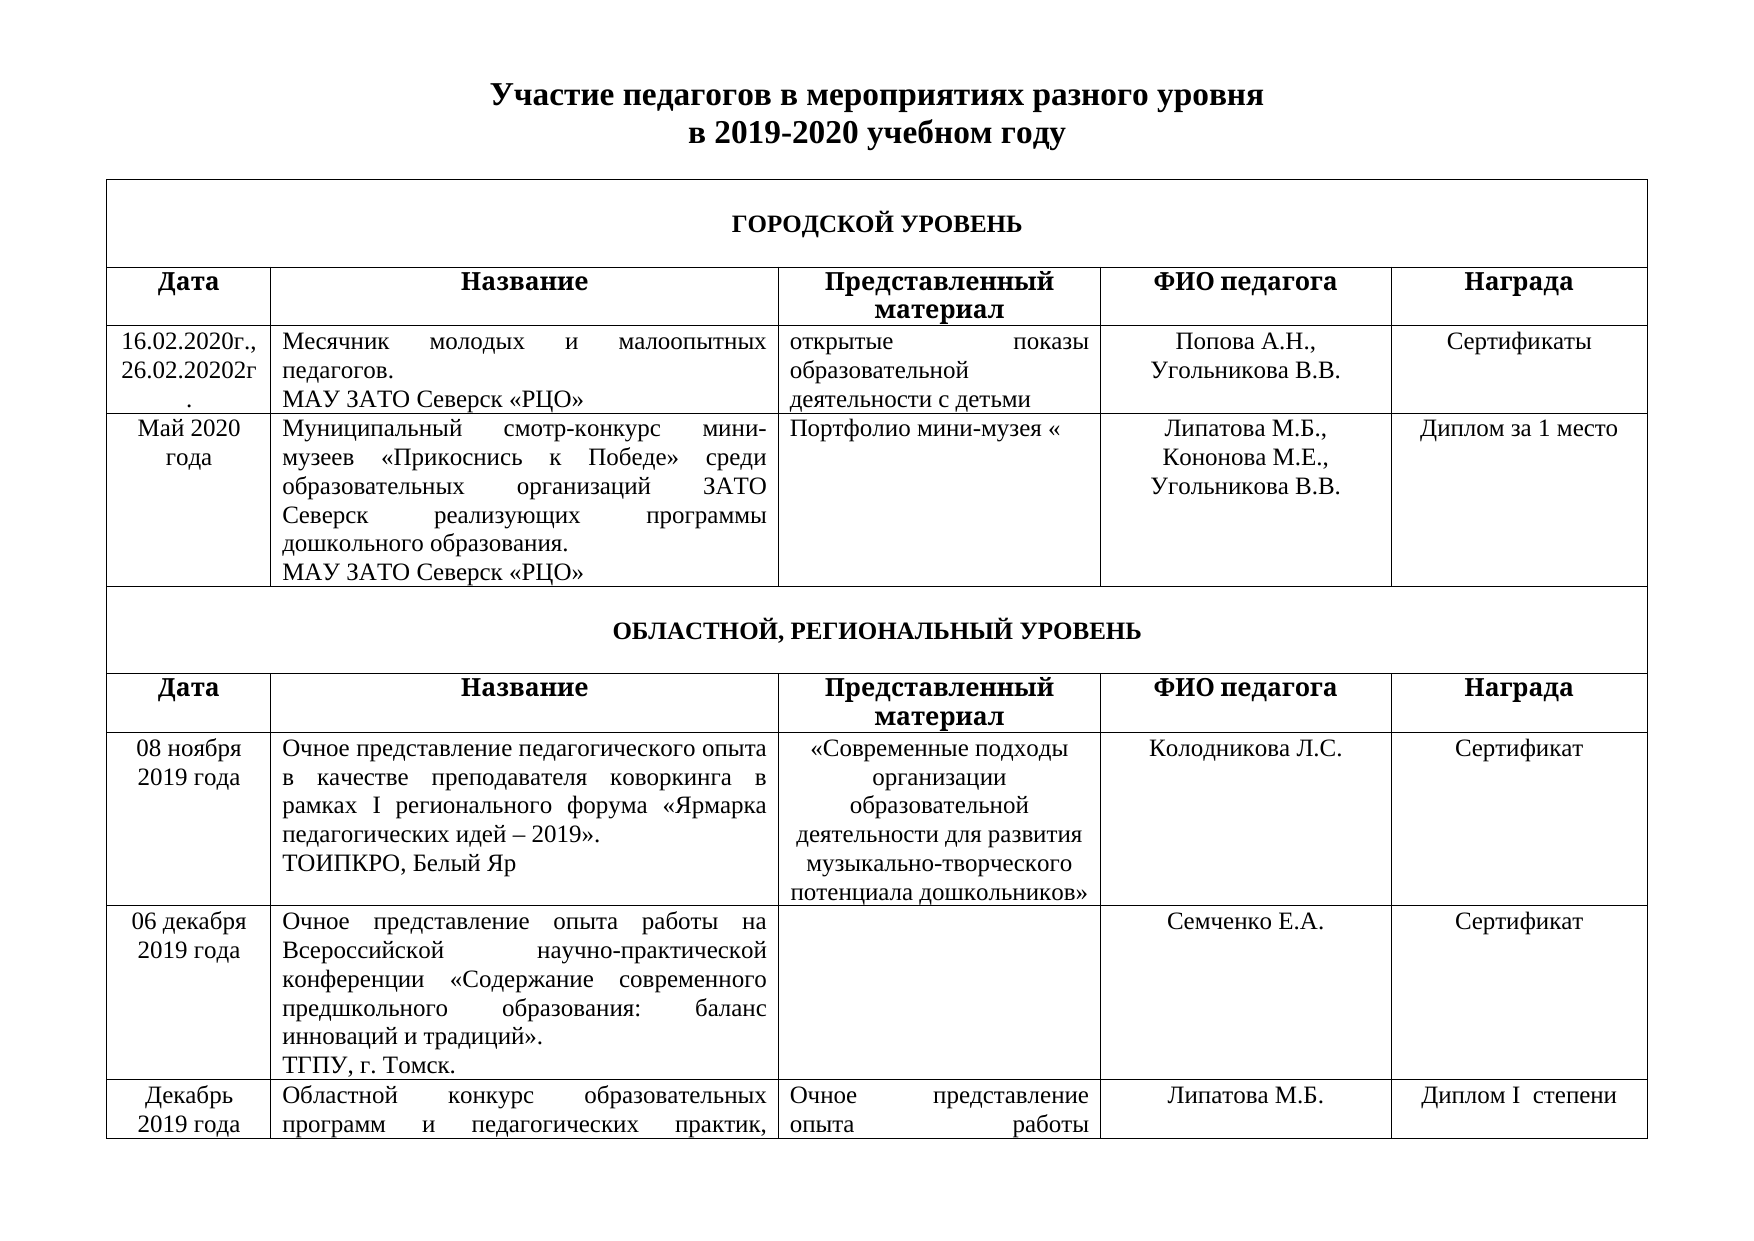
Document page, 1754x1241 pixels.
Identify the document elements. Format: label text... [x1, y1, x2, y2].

table_cell ФИО педагога [1101, 268, 1391, 325]
table_cell Липатова М.Б. [1101, 1080, 1391, 1137]
table_cell Награда [1392, 674, 1647, 732]
table_cell Диплом за 1 место [1392, 414, 1647, 586]
table_cell Липатова М.Б., Кононова М.Е., Угольникова В.В. [1101, 414, 1391, 586]
table_cell Декабрь 2019 года [107, 1080, 270, 1137]
table_cell Портфолио мини-музея « [779, 414, 1100, 586]
table_cell 06 декабря 2019 года [107, 906, 270, 1079]
table_cell Диплом I степени [1392, 1080, 1647, 1137]
table_cell Месячник молодых и малоопытных педагогов. МАУ ЗАТО Северск «РЦО» [271, 326, 778, 412]
table_cell «Современные подходы организации образовательной деятельности для развития музыкально-творческого потенциала дошкольников» [779, 733, 1100, 905]
table_cell Очное представление опыта работы на Всероссийской научно-практической конференции «Содержание современного предшкольного образования: баланс инноваций и традиций». ТГПУ, г. Томск. [271, 906, 778, 1079]
table_cell открытые показы образовательной деятельности с детьми [779, 326, 1100, 412]
table_cell Сертификат [1392, 733, 1647, 905]
table_cell Май 2020 года [107, 414, 270, 586]
table_cell Очное представление педагогического опыта в качестве преподавателя коворкинга в рамках I регионального форума «Ярмарка педагогических идей – 2019». ТОИПКРО, Белый Яр [271, 733, 778, 905]
table_header ГОРОДСКОЙ УРОВЕНЬ [107, 180, 1647, 267]
table_cell [779, 906, 1100, 1079]
text в 2019-2020 учебном году [118, 112, 1636, 151]
table_cell Представленный материал [779, 674, 1100, 732]
table_cell Представленный материал [779, 268, 1100, 325]
table_cell ОБЛАСТНОЙ, РЕГИОНАЛЬНЫЙ УРОВЕНЬ [107, 587, 1647, 673]
table_cell Дата [107, 674, 270, 732]
table_cell 16.02.2020г., 26.02.20202г. [107, 326, 270, 412]
table_cell Семченко Е.А. [1101, 906, 1391, 1079]
table_cell Колодникова Л.С. [1101, 733, 1391, 905]
table_cell Сертификат [1392, 906, 1647, 1079]
table_cell Дата [107, 268, 270, 325]
table_cell ФИО педагога [1101, 674, 1391, 732]
table_cell Название [271, 674, 778, 732]
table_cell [779, 1080, 1100, 1137]
table_cell Сертификаты [1392, 326, 1647, 412]
table_cell Награда [1392, 268, 1647, 325]
table_cell Название [271, 268, 778, 325]
table_cell Попова А.Н., Угольникова В.В. [1101, 326, 1391, 412]
text Участие педагогов в мероприятиях разного уровня [118, 74, 1636, 112]
table_cell 08 ноября 2019 года [107, 733, 270, 905]
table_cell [271, 1080, 778, 1137]
table_cell Муниципальный смотр-конкурс мини-музеев «Прикоснись к Победе» среди образовательных организаций ЗАТО Северск реализующих программы дошкольного образования. МАУ ЗАТО Северск «РЦО» [271, 414, 778, 586]
